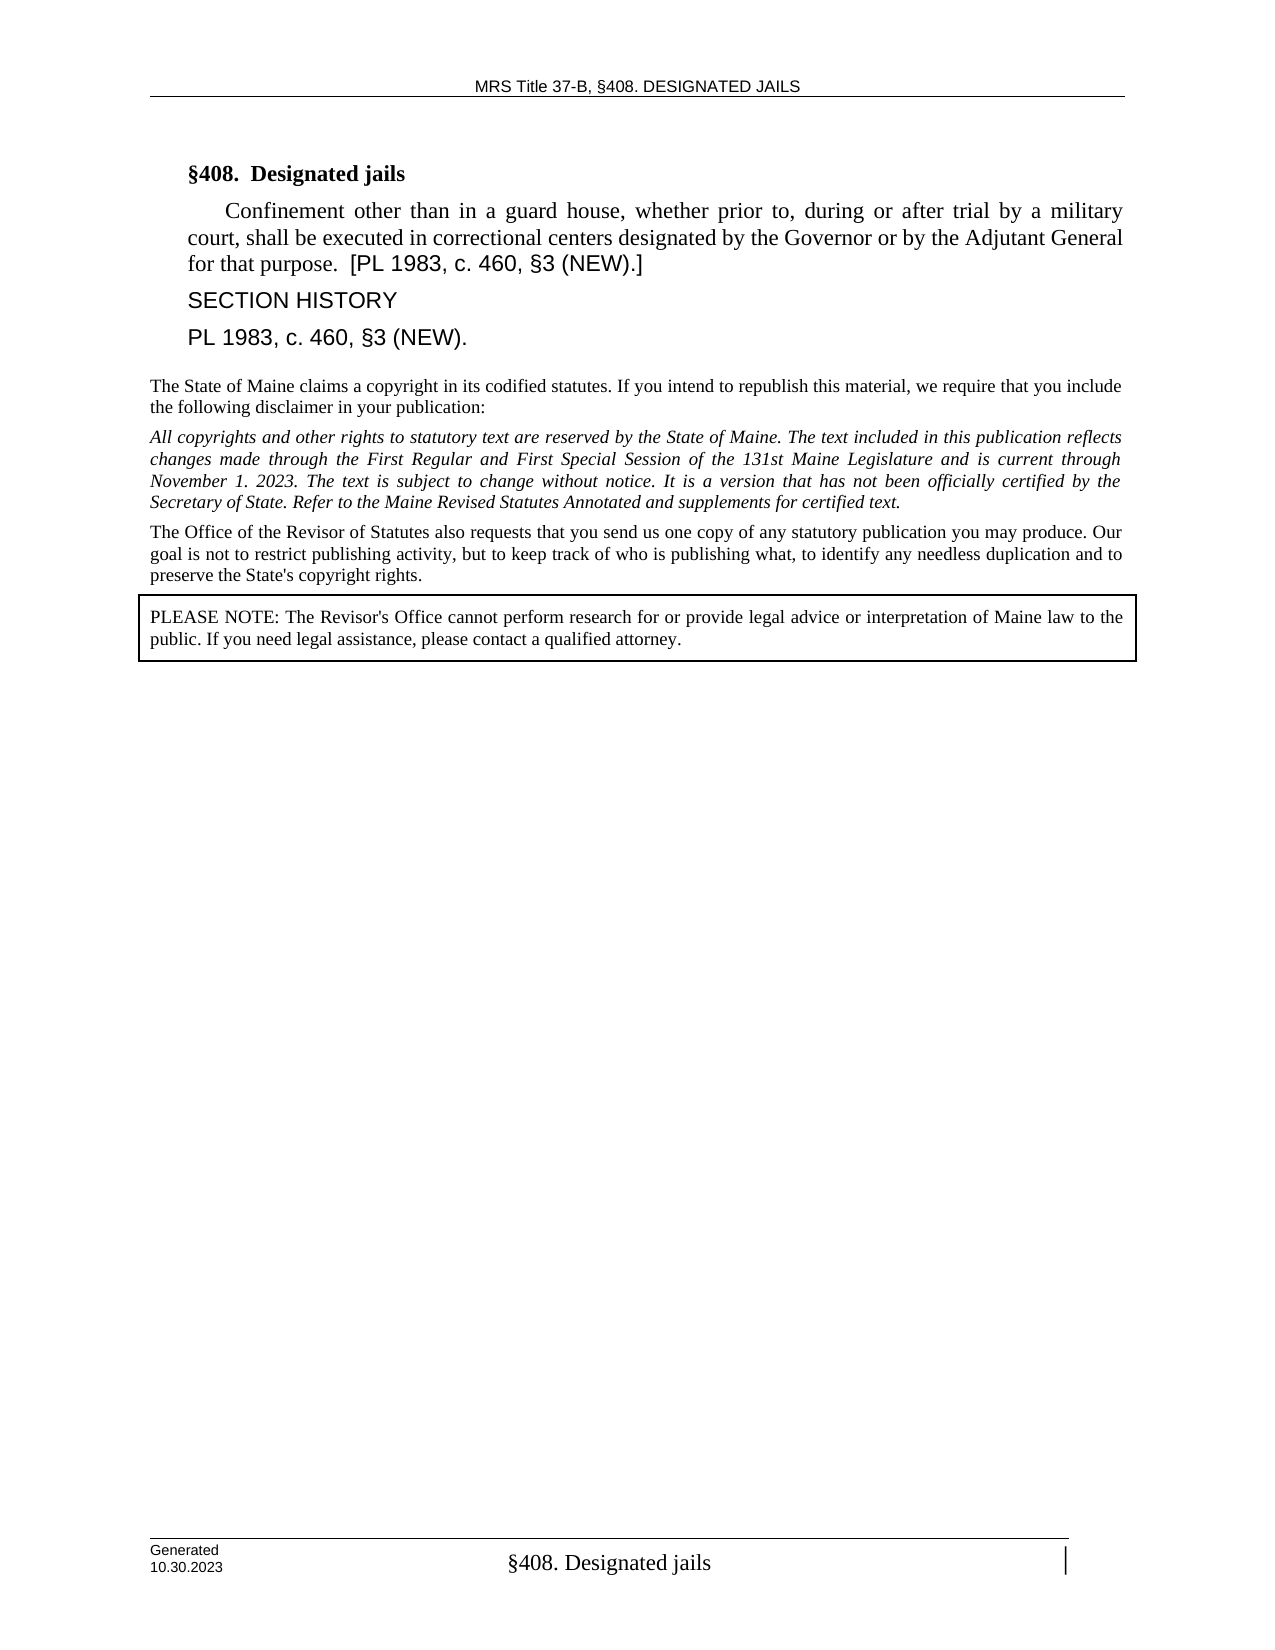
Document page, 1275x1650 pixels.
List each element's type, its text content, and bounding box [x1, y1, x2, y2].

text Confinement other than in a guard house, whether prior to, during or after trial by a military court, shall be executed in correctional centers designated by the Governor or by the Adjutant General for that purpose. [PL 1983, c. 460, §3 (NEW).] [187, 197, 1125, 276]
text The State of Maine claims a copyright in its codified statutes. If you intend to republish this material, we require that you include the following disclaimer in your publication: [150, 375, 1125, 418]
text PLEASE NOTE: The Revisor's Office cannot perform research for or provide legal advice or interpretation of Maine law to the public. If you need legal assistance, please contact a qualified attorney. [140, 596, 1135, 660]
text PL 1983, c. 460, §3 (NEW). [187, 323, 1125, 350]
text The Office of the Revisor of Statutes also requests that you send us one copy of any statutory publication you may produce. Our goal is not to restrict publishing activity, but to keep track of who is publishing what, to identify any needless duplication and to preserve the State's copyright rights. [150, 521, 1125, 586]
text §408. Designated jails [187, 160, 1125, 187]
text SECTION HISTORY [187, 287, 1125, 313]
text All copyrights and other rights to statutory text are reserved by the State of Maine. The text included in this publication reflects changes made through the First Regular and First Special Session of the 131st Maine Legislature and is current through November 1. 2023 . The text is subject to change without notice. It is a version that has not been officially certified by the Secretary of State. Refer to the Maine Revised Statutes Annotated and supplements for certified text. [150, 426, 1125, 513]
